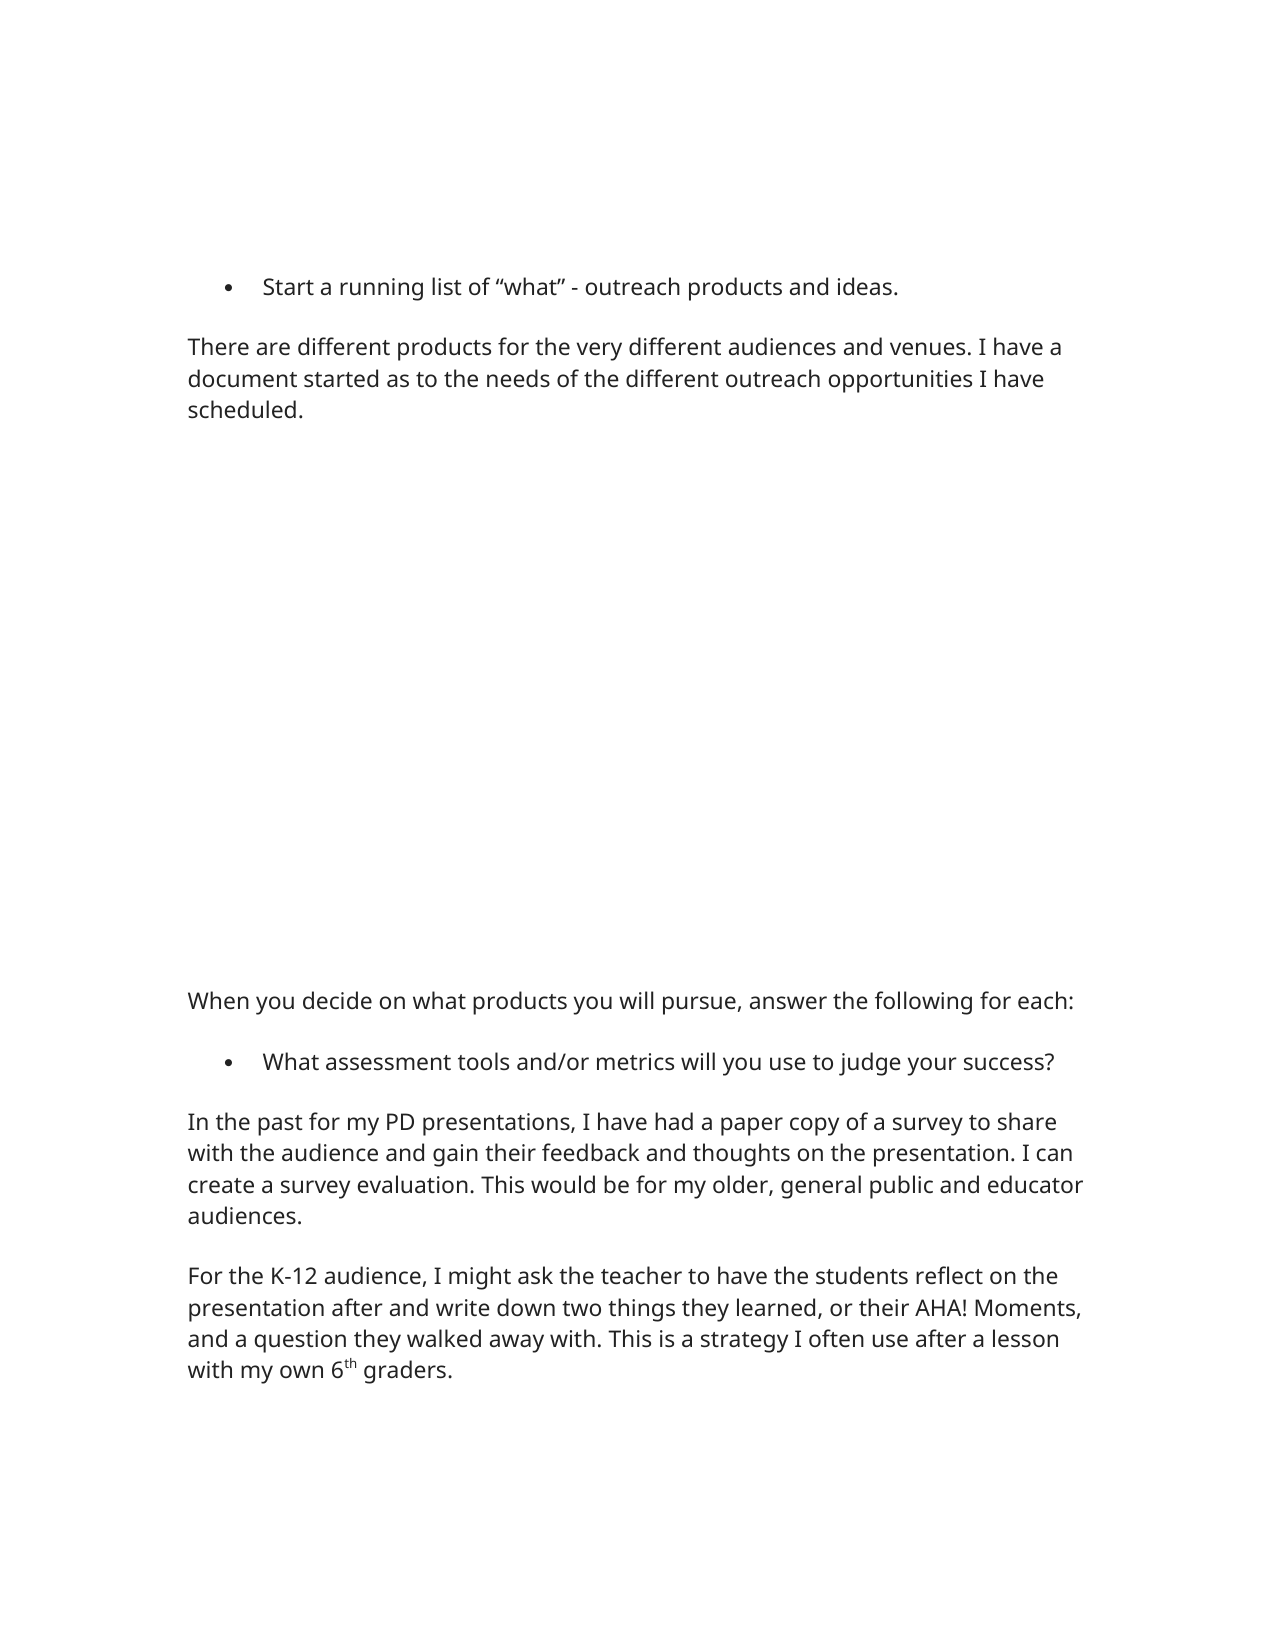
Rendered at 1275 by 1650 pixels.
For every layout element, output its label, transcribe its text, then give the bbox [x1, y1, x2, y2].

text When you decide on what products you will pursue, answer the following for each: [187, 985, 1087, 1016]
text There are different products for the very different audiences and venues. I have a document started as to the needs of the different outreach opportunities I have scheduled. [187, 331, 1087, 425]
text In the past for my PD presentations, I have had a paper copy of a survey to share with the audience and gain their feedback and thoughts on the presentation. I can create a survey evaluation. This would be for my older, general public and educator audiences. [187, 1106, 1087, 1231]
list Start a running list of “what” - outreach products and ideas. [225, 271, 1087, 302]
text For the K-12 audience, I might ask the teacher to have the students reflect on the presentation after and write down two things they learned, or their AHA! Moments, and a question they walked away with. This is a strategy I often use after a lesson with my own 6th graders. [187, 1260, 1087, 1385]
list What assessment tools and/or metrics will you use to judge your success? [225, 1046, 1087, 1077]
